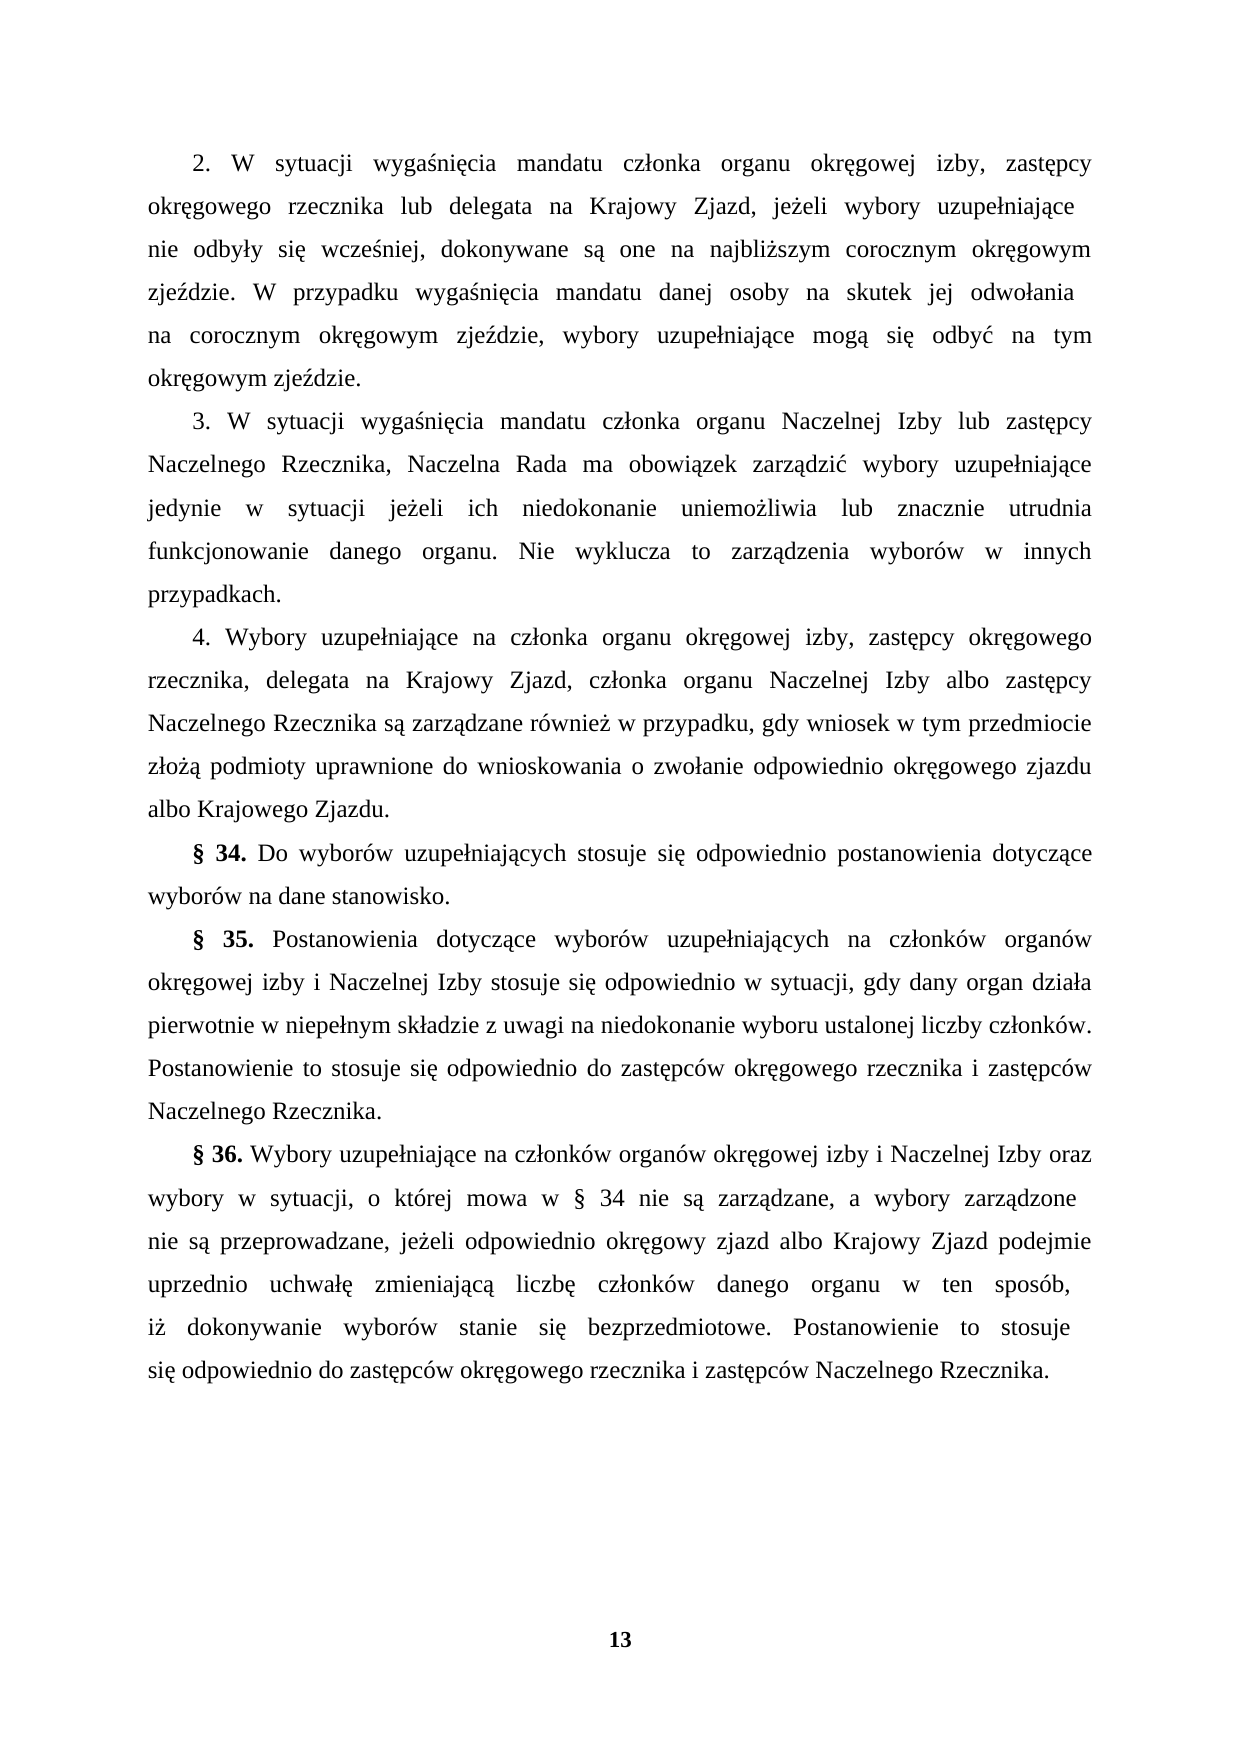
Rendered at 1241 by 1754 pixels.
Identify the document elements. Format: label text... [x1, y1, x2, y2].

text 3. W sytuacji wygaśnięcia mandatu członka organu Naczelnej Izby lub zastępcy Naczelnego Rzecznika, Naczelna Rada ma obowiązek zarządzić wybory uzupełniające jedynie w sytuacji jeżeli ich niedokonanie uniemożliwia lub znacznie utrudnia funkcjonowanie danego organu. Nie wyklucza to zarządzenia wyborów w innych przypadkach. [148, 406, 1093, 608]
text § 34. Do wyborów uzupełniających stosuje się odpowiednio postanowienia dotyczące wyborów na dane stanowisko. [148, 838, 1093, 909]
text § 35. Postanowienia dotyczące wyborów uzupełniających na członków organów okręgowej izby i Naczelnej Izby stosuje się odpowiednio w sytuacji, gdy dany organ działa pierwotnie w niepełnym składzie z uwagi na niedokonanie wyboru ustalonej liczby członków. Postanowienie to stosuje się odpowiednio do zastępców okręgowego rzecznika i zastępców Naczelnego Rzecznika. [148, 924, 1093, 1125]
text 2. W sytuacji wygaśnięcia mandatu członka organu okręgowej izby, zastępcy okręgowego rzecznika lub delegata na Krajowy Zjazd, jeżeli wybory uzupełniające nie odbyły się wcześniej, dokonywane są one na najbliższym corocznym okręgowym zjeździe. W przypadku wygaśnięcia mandatu danej osoby na skutek jej odwołania na corocznym okręgowym zjeździe, wybory uzupełniające mogą się odbyć na tym okręgowym zjeździe. [148, 148, 1093, 392]
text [148, 1139, 1093, 1385]
text 4. Wybory uzupełniające na członka organu okręgowej izby, zastępcy okręgowego rzecznika, delegata na Krajowy Zjazd, członka organu Naczelnej Izby albo zastępcy Naczelnego Rzecznika są zarządzane również w przypadku, gdy wniosek w tym przedmiocie złożą podmioty uprawnione do wnioskowania o zwołanie odpowiednio okręgowego zjazdu albo Krajowego Zjazdu. [148, 622, 1093, 823]
